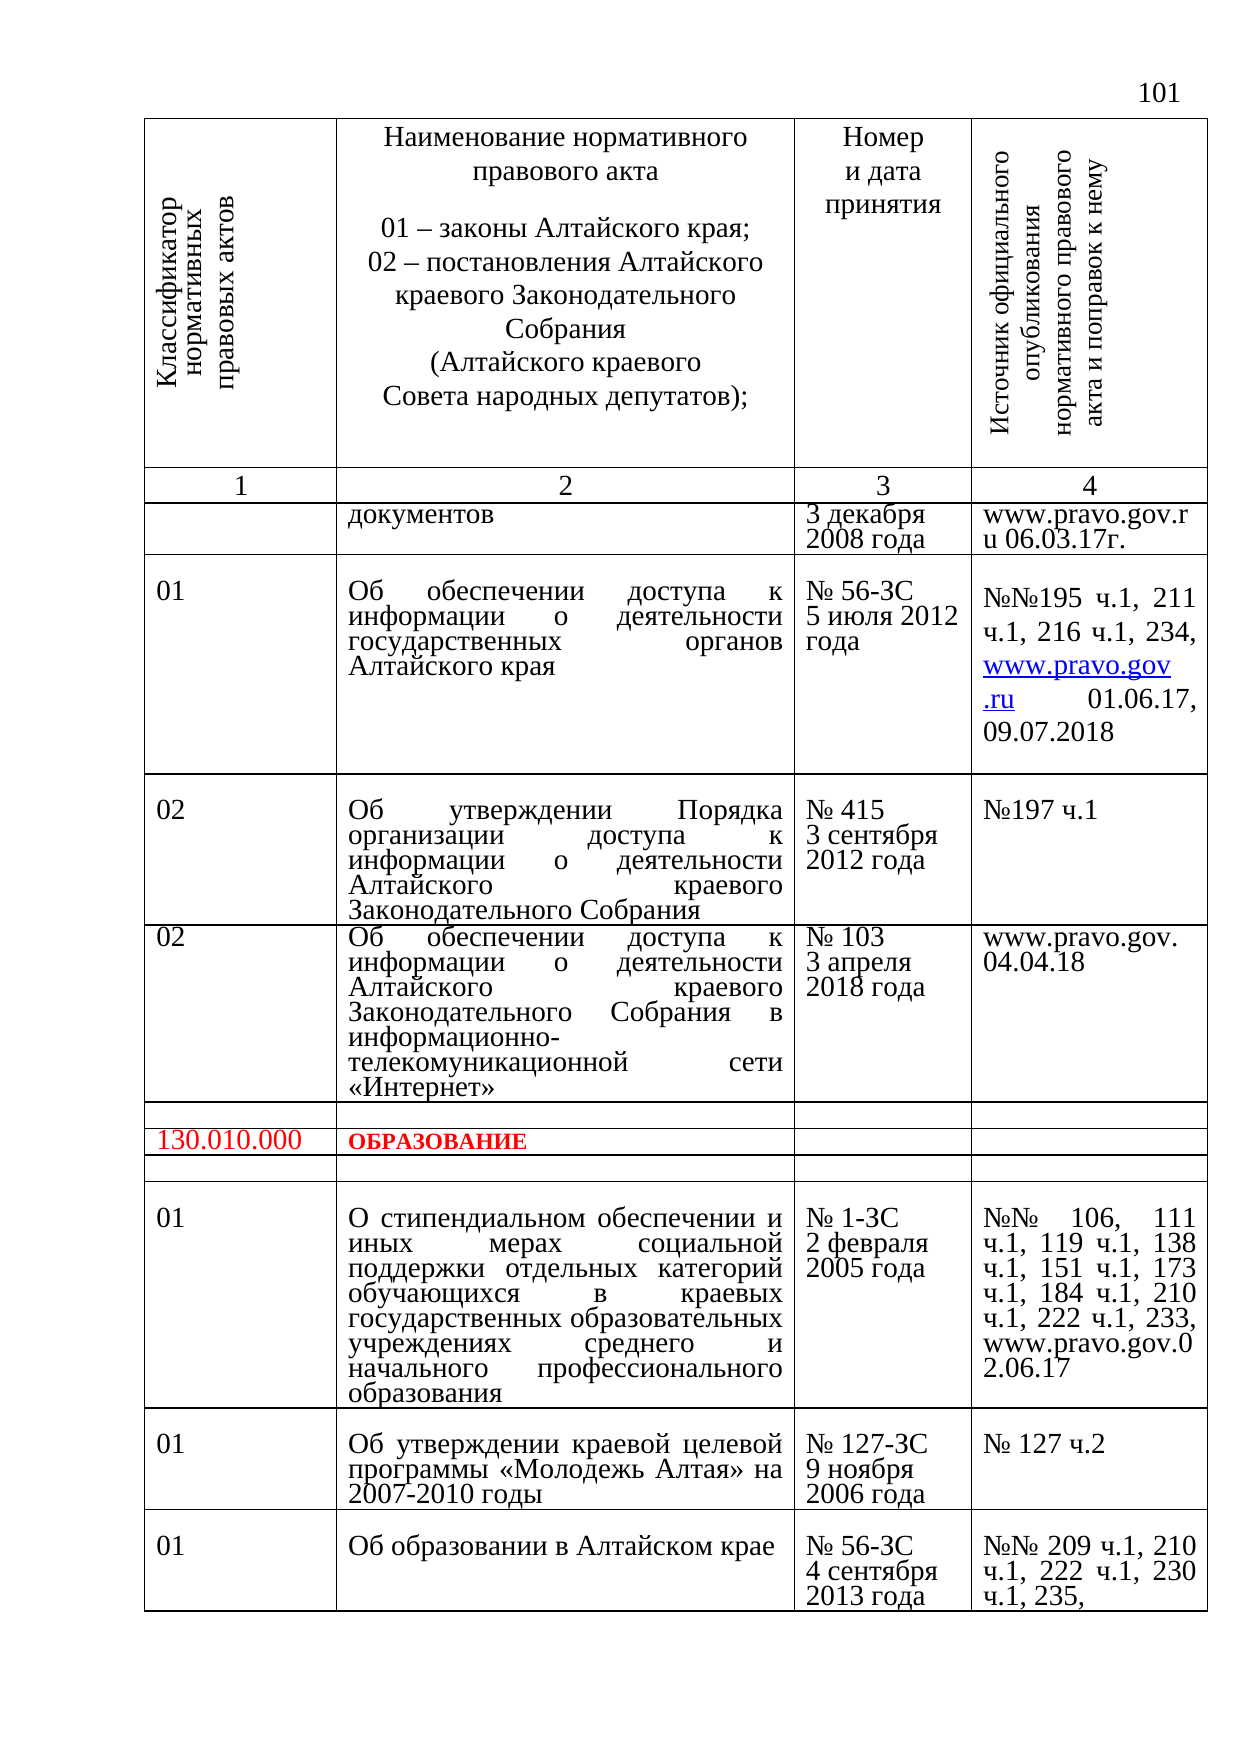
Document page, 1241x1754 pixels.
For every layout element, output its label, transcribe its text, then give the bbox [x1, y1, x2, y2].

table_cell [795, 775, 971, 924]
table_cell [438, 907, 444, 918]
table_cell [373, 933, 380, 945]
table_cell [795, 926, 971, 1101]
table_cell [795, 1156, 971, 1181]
table_cell 4 [972, 468, 1207, 502]
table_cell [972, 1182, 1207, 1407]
table_header Источник официального опубликования нормативного правового акта и поправок к нему [972, 119, 1207, 467]
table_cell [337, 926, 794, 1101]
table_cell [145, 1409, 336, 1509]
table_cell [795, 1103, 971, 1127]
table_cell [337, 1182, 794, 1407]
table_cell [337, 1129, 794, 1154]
table_cell 1 [145, 468, 336, 502]
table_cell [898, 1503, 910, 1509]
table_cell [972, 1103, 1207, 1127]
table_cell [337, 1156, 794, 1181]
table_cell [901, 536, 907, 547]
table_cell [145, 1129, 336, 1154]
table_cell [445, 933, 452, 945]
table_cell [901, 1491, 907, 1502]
table_cell 3 [795, 468, 971, 502]
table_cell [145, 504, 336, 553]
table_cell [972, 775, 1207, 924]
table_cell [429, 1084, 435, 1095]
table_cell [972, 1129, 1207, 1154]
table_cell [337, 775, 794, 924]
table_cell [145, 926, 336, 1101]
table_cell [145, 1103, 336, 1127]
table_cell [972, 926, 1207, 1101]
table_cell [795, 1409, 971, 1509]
table_cell 2 [337, 468, 794, 502]
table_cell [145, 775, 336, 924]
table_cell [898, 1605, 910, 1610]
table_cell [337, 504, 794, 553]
table_header Номер и дата принятия [795, 119, 971, 467]
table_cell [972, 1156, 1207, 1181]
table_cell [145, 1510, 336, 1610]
table_header Наименование нормативного правового акта 01 – законы Алтайского края; 02 – постановления Алтайского краевого Законодательного Собрания (Алтайского краевого Совета народных депутатов); [337, 119, 794, 467]
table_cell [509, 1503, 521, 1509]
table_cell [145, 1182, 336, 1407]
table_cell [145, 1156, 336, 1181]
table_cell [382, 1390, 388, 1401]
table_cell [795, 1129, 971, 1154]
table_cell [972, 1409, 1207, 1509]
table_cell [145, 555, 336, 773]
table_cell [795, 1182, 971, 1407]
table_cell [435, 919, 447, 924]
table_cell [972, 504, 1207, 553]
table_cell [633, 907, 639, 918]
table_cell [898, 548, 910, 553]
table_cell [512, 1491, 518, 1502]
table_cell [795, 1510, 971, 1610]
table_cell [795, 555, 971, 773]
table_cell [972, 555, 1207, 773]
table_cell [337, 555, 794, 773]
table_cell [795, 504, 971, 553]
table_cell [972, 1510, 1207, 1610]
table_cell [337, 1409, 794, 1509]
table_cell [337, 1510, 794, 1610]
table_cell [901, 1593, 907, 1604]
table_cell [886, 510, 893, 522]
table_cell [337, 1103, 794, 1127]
table_header Классификатор нормативных правовых актов [145, 119, 336, 467]
